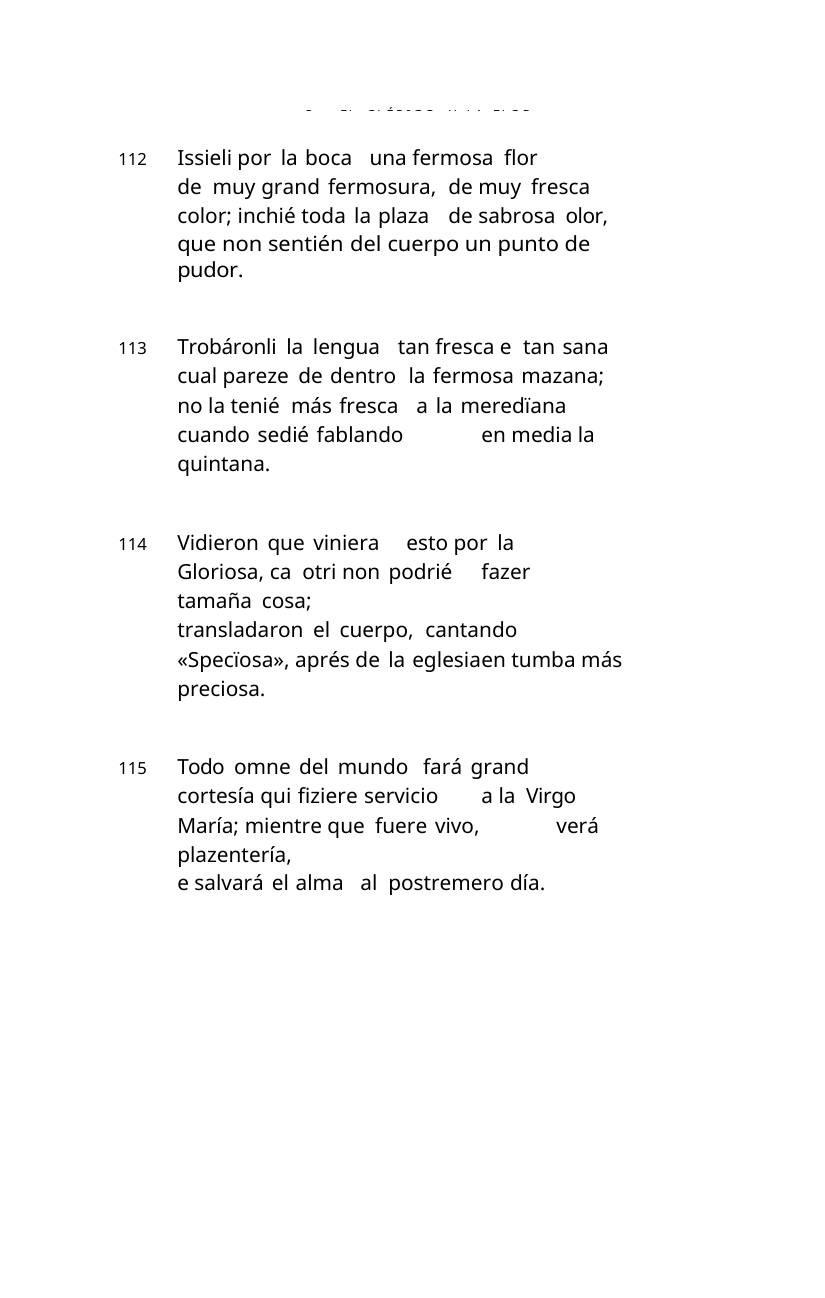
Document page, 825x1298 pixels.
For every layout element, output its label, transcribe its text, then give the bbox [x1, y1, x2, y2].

list Todo omne del mundo fará grand cortesía qui fiziere servicio a la Virgo María; mientre que fuere vivo, verá plazentería, [118, 752, 602, 868]
text de muy grand fermosura, de muy fresca color; inchié toda la plaza de sabrosa olor, [177, 172, 641, 230]
list Vidieron que viniera esto por la Gloriosa, ca otri non podrié fazer tamaña cosa; [118, 528, 592, 615]
text e salvará el alma al postremero día. [177, 869, 662, 895]
text que non sentién del cuerpo un punto de pudor. [177, 231, 662, 283]
list Trobáronli la lengua tan fresca e tan sana cual pareze de dentro la fermosa mazana; no la tenié más fresca a la meredïana cuando sedié fablando en media la quintana. [118, 332, 623, 478]
list Issieli por la boca una fermosa flor [118, 143, 714, 172]
text transladaron el cuerpo, cantando «Specïosa», aprés de la eglesia en tumba más preciosa. [177, 616, 623, 702]
